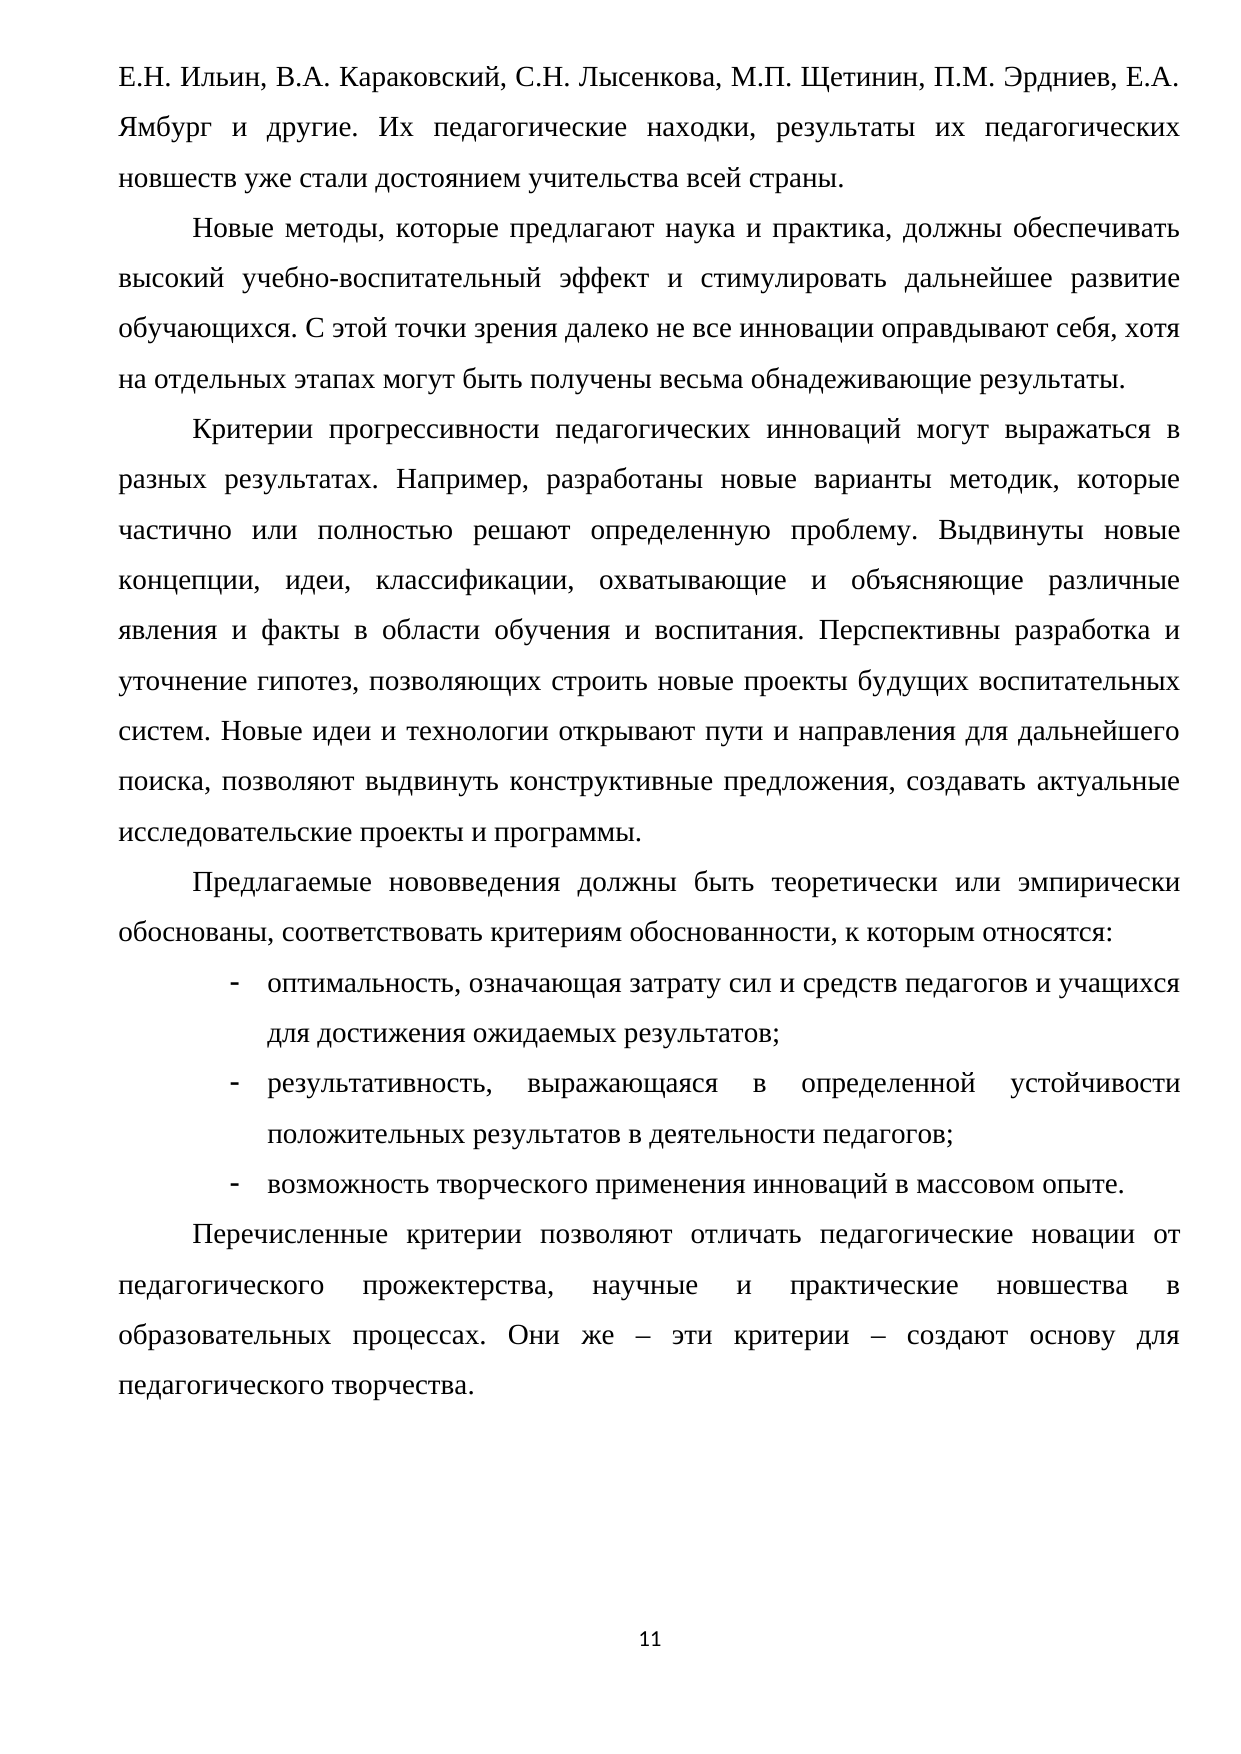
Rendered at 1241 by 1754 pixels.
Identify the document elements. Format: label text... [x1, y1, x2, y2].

list возможность творческого применения инноваций в массовом опыте. [229, 1166, 1181, 1200]
list оптимальность, означающая затрату сил и средств педагогов и учащихся для достижения ожидаемых результатов; [229, 965, 1181, 1049]
text Перечисленные критерии позволяют отличать педагогические новации от педагогического прожектерства, научные и практические новшества в образовательных процессах. Они же – эти критерии – создают основу для педагогического творчества. [118, 1217, 1181, 1401]
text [118, 59, 1181, 193]
list результативность, выражающаяся в определенной устойчивости положительных результатов в деятельности педагогов; [229, 1065, 1181, 1149]
text Предлагаемые нововведения должны быть теоретически или эмпирически обоснованы, соответствовать критериям обоснованности, к которым относятся: [118, 864, 1181, 948]
text Критерии прогрессивности педагогических инноваций могут выражаться в разных результатах. Например, разработаны новые варианты методик, которые частично или полностью решают определенную проблему. Выдвинуты новые концепции, идеи, классификации, охватывающие и объясняющие различные явления и факты в области обучения и воспитания. Перспективны разработка и уточнение гипотез, позволяющих строить новые проекты будущих воспитательных систем. Новые идеи и технологии открывают пути и направления для дальнейшего поиска, позволяют выдвинуть конструктивные предложения, создавать актуальные исследовательские проекты и программы. [118, 411, 1181, 847]
text Новые методы, которые предлагают наука и практика, должны обеспечивать высокий учебно-воспитательный эффект и стимулировать дальнейшее развитие обучающихся. С этой точки зрения далеко не все инновации оправдывают себя, хотя на отдельных этапах могут быть получены весьма обнадеживающие результаты. [118, 210, 1181, 394]
